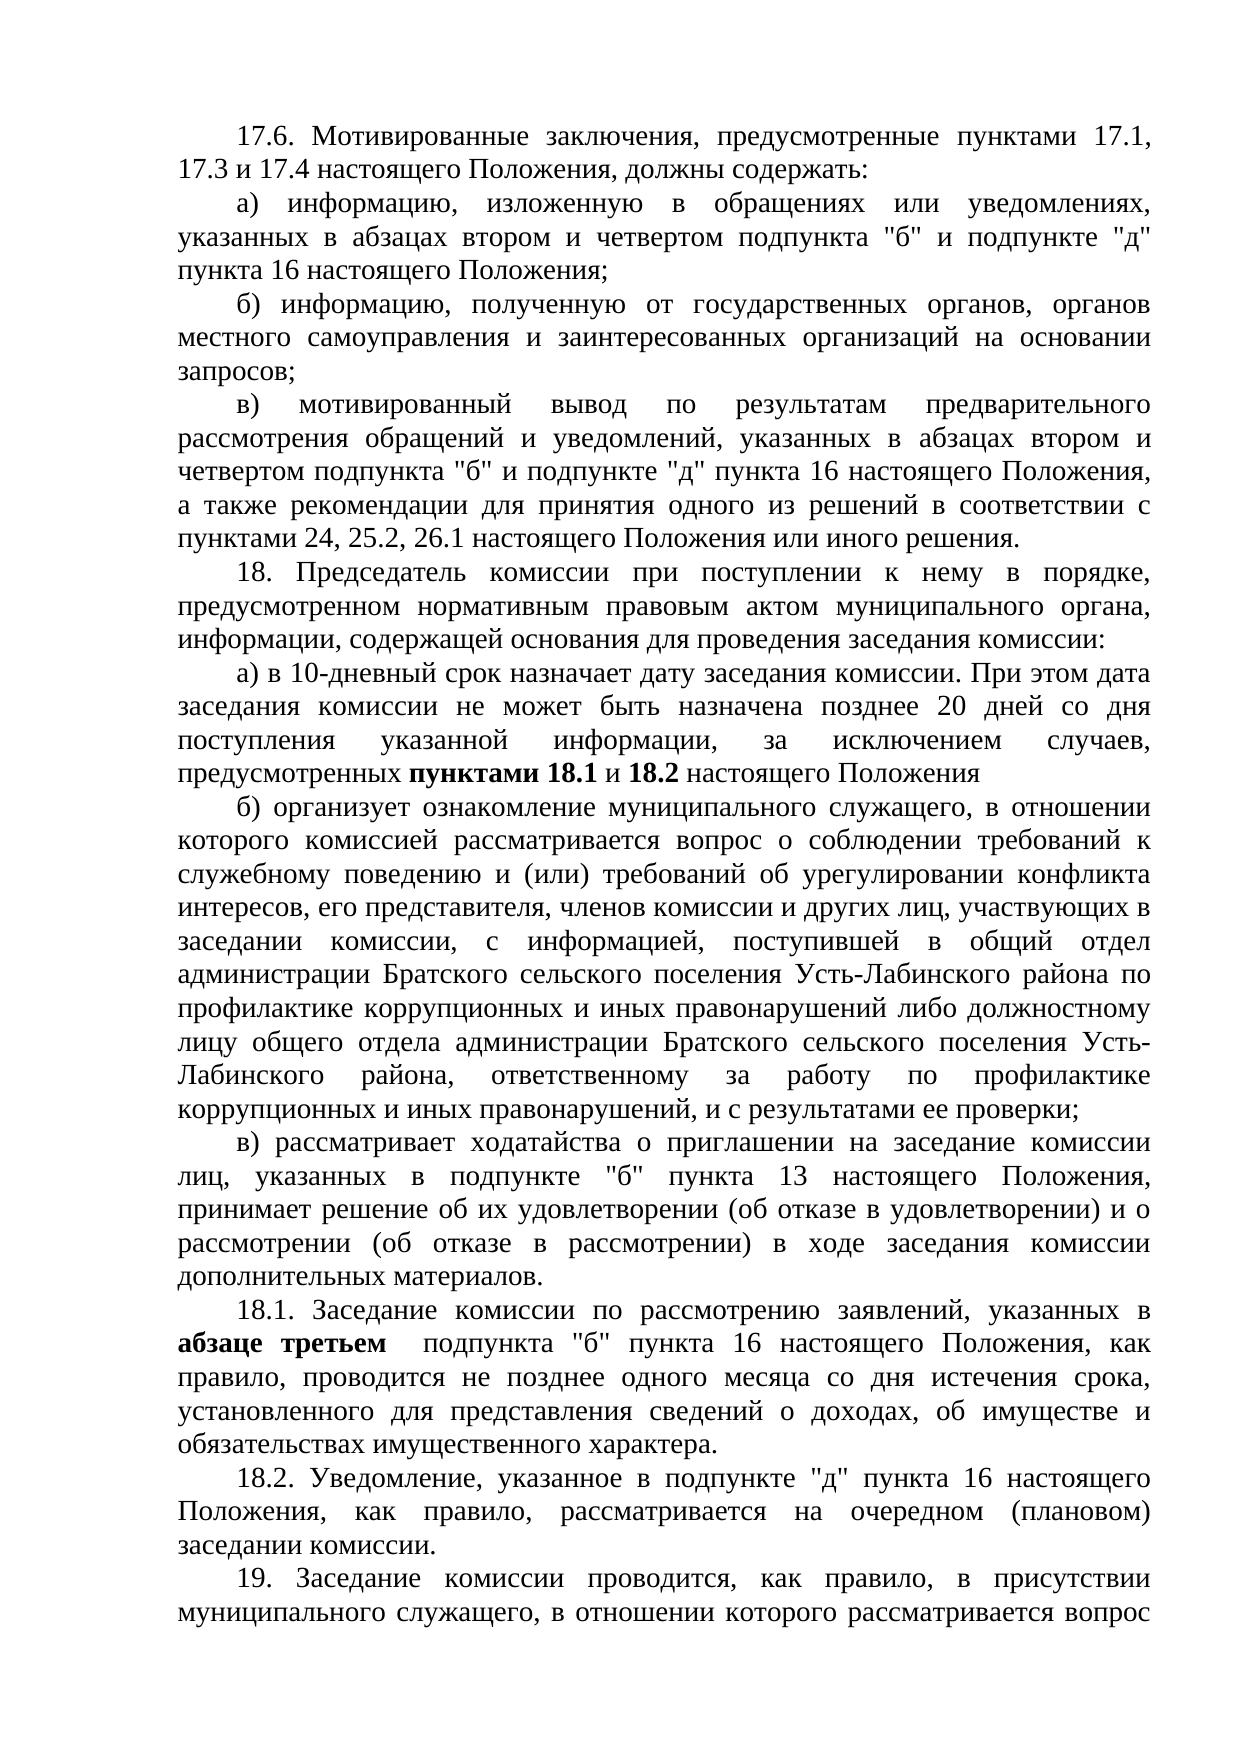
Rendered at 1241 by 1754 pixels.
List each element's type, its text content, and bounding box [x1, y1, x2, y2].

text б) информацию, полученную от государственных органов, органов местного самоуправления и заинтересованных организаций на основании запросов; [177, 286, 1152, 386]
text а) информацию, изложенную в обращениях или уведомлениях, указанных в абзацах втором и четвертом подпункта "б" и подпункте "д" пункта 16 настоящего Положения; [177, 185, 1152, 286]
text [177, 1560, 1152, 1627]
text 18.1. Заседание комиссии по рассмотрению заявлений, указанных в абзаце третьем подпункта "б" пункта 16 настоящего Положения, как правило, проводится не позднее одного месяца со дня истечения срока, установленного для представления сведений о доходах, об имуществе и обязательствах имущественного характера. [177, 1292, 1152, 1460]
text 17.6. Мотивированные заключения, предусмотренные пунктами 17.1, 17.3 и 17.4 настоящего Положения, должны содержать: [177, 118, 1152, 185]
text а) в 10-дневный срок назначает дату заседания комиссии. При этом дата заседания комиссии не может быть назначена позднее 20 дней со дня поступления указанной информации, за исключением случаев, предусмотренных пунктами 18.1 и 18.2 настоящего Положения [177, 655, 1152, 789]
text 18.2. Уведомление, указанное в подпункте "д" пункта 16 настоящего Положения, как правило, рассматривается на очередном (плановом) заседании комиссии. [177, 1460, 1152, 1560]
text б) организует ознакомление муниципального служащего, в отношении которого комиссией рассматривается вопрос о соблюдении требований к служебному поведению и (или) требований об урегулировании конфликта интересов, его представителя, членов комиссии и других лиц, участвующих в заседании комиссии, с информацией, поступившей в общий отдел администрации Братского сельского поселения Усть-Лабинского района по профилактике коррупционных и иных правонарушений либо должностному лицу общего отдела администрации Братского сельского поселения Усть-Лабинского района, ответственному за работу по профилактике коррупционных и иных правонарушений, и с результатами ее проверки; [177, 789, 1152, 1124]
text в) рассматривает ходатайства о приглашении на заседание комиссии лиц, указанных в подпункте "б" пункта 13 настоящего Положения, принимает решение об их удовлетворении (об отказе в удовлетворении) и о рассмотрении (об отказе в рассмотрении) в ходе заседания комиссии дополнительных материалов. [177, 1124, 1152, 1292]
text 18. Председатель комиссии при поступлении к нему в порядке, предусмотренном нормативным правовым актом муниципального органа, информации, содержащей основания для проведения заседания комиссии: [177, 554, 1152, 655]
text в) мотивированный вывод по результатам предварительного рассмотрения обращений и уведомлений, указанных в абзацах втором и четвертом подпункта "б" и подпункте "д" пункта 16 настоящего Положения, а также рекомендации для принятия одного из решений в соответствии с пунктами 24, 25.2, 26.1 настоящего Положения или иного решения. [177, 386, 1152, 554]
